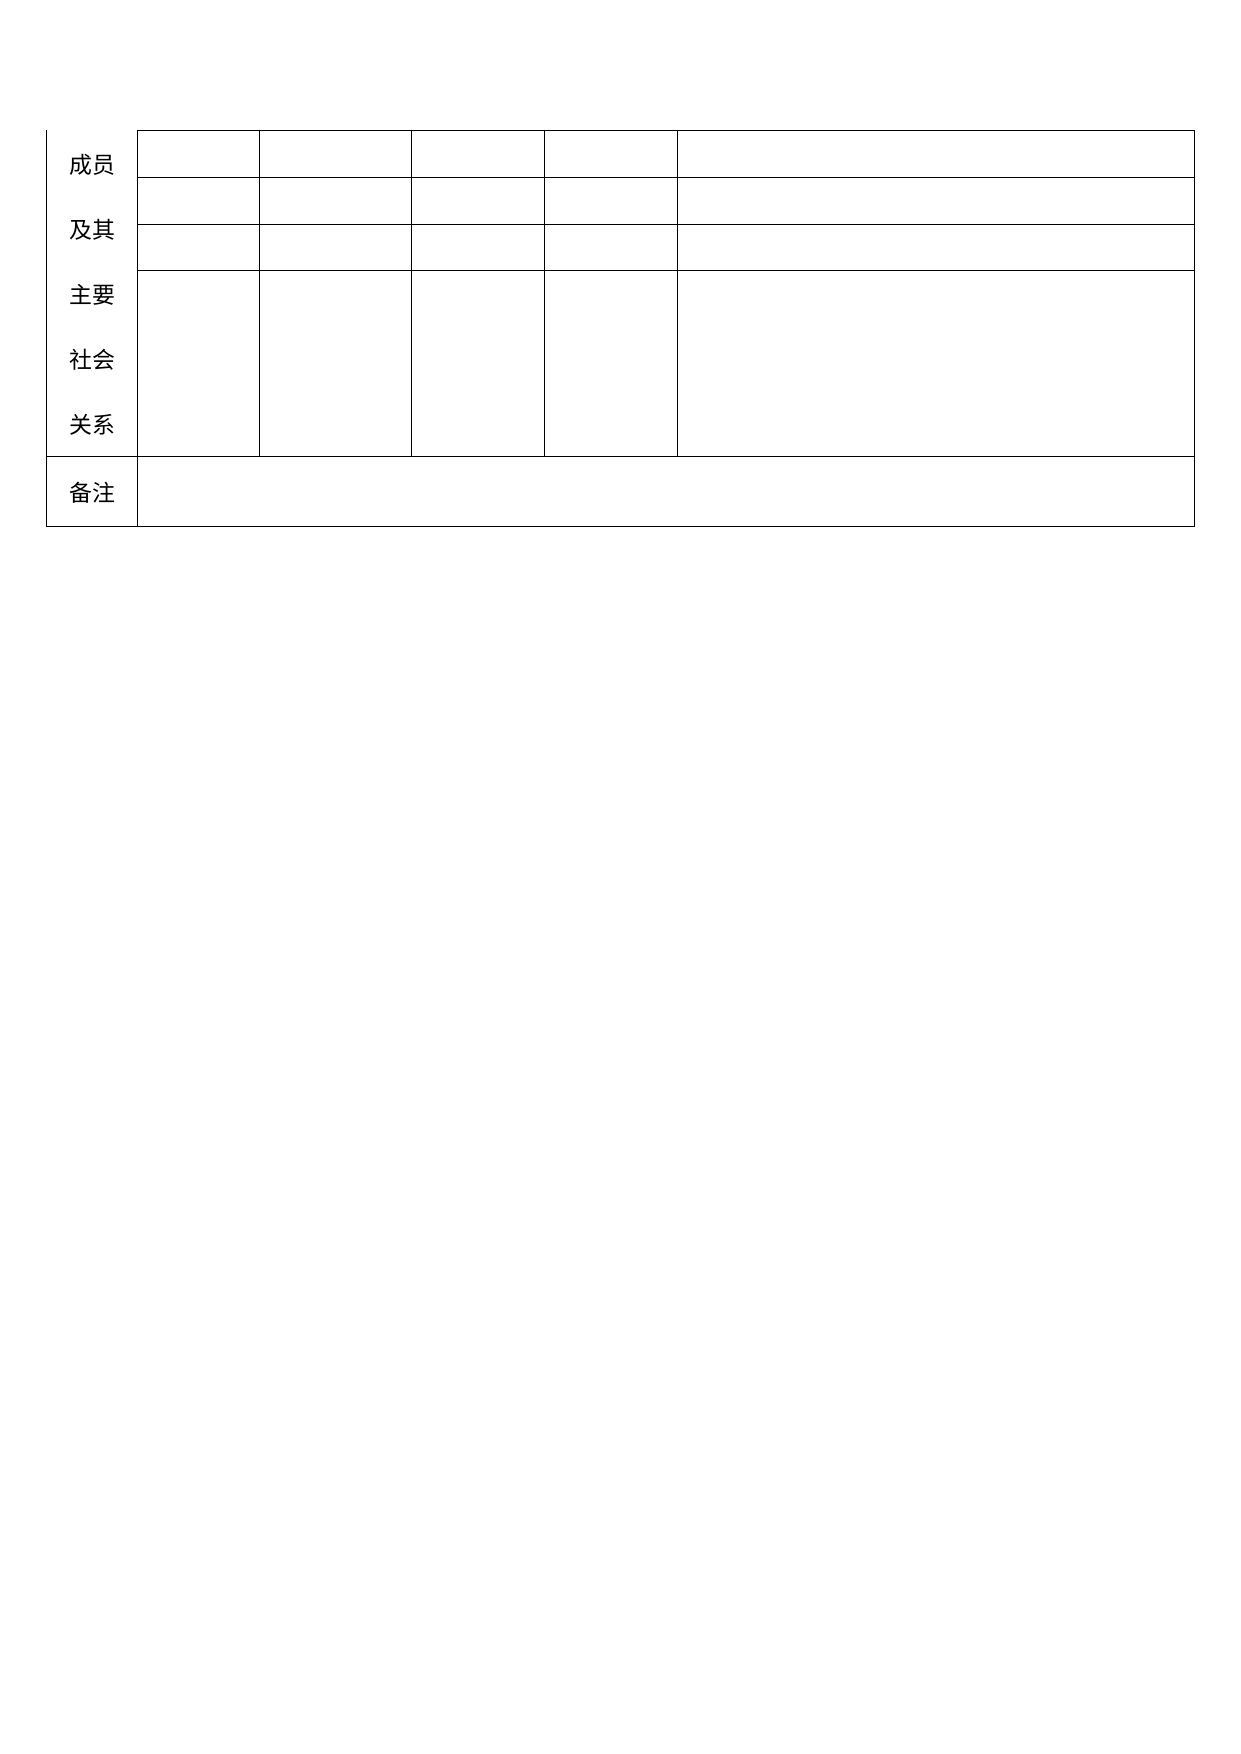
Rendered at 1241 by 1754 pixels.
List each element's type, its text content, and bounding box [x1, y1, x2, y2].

table_cell [678, 131, 1194, 177]
table_cell [138, 178, 259, 223]
table_cell [138, 457, 1194, 526]
table_cell [412, 178, 544, 223]
table_cell [412, 131, 544, 177]
table_cell [138, 225, 259, 270]
table_cell [260, 225, 411, 270]
table_cell [545, 225, 677, 270]
table_cell [678, 271, 1194, 456]
table_cell [412, 271, 544, 456]
table_cell [260, 131, 411, 177]
table_cell 家庭 成员 及其 主要 社会 关系 [47, 130, 137, 456]
table_cell [412, 225, 544, 270]
table_cell [138, 271, 259, 456]
table_cell [678, 178, 1194, 223]
table_cell [678, 225, 1194, 270]
table_cell [260, 178, 411, 223]
table_cell [545, 271, 677, 456]
table_cell [545, 178, 677, 223]
table_cell [545, 131, 677, 177]
table_cell [260, 271, 411, 456]
table_cell 备注 [47, 457, 137, 526]
table_cell [138, 131, 259, 177]
